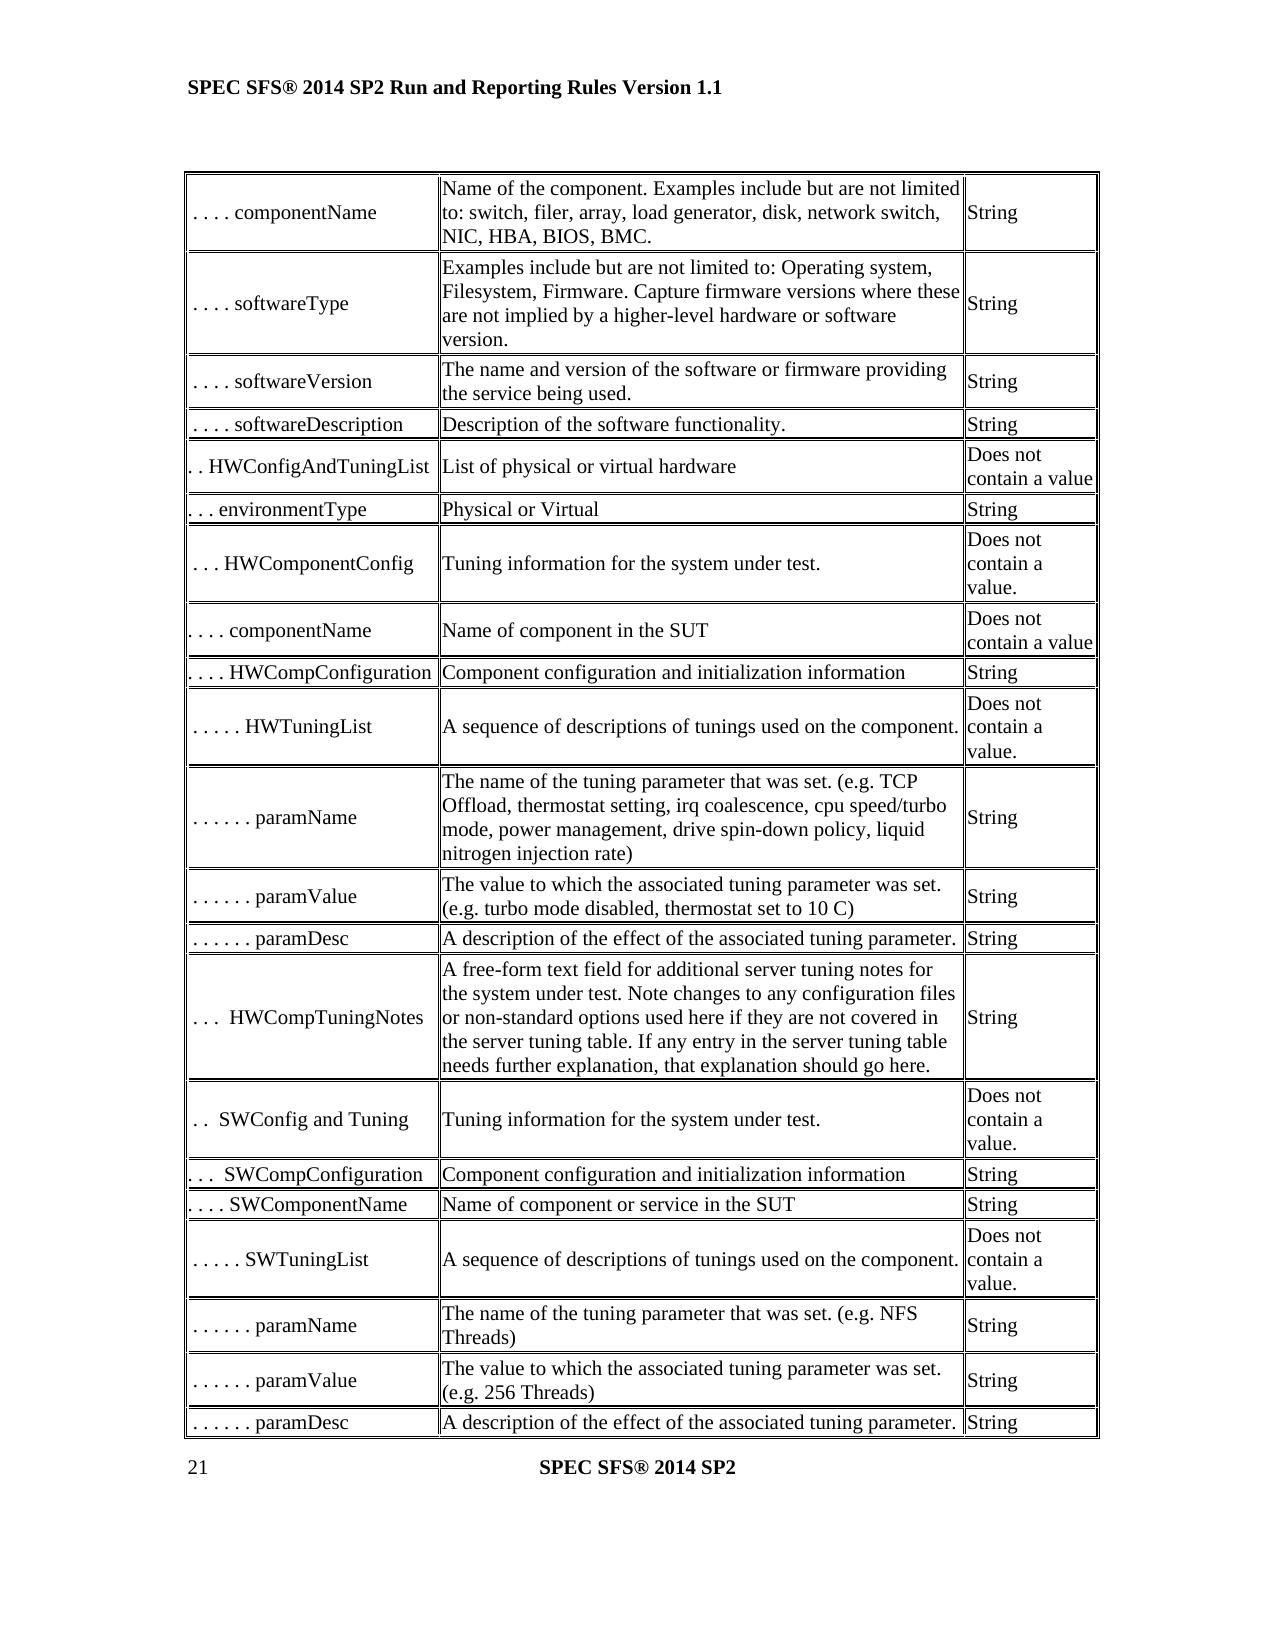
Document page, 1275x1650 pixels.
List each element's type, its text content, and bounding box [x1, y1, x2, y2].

table_cell The name of the tuning parameter that was set. (e.g. TCP Offload, thermostat setting, irq coalescence, cpu speed/turbo mode, power management, drive spin-down policy, liquid nitrogen injection rate) [441, 768, 963, 867]
table_cell String [966, 921, 1097, 952]
table_cell . . . HWComponentConfig [187, 522, 438, 601]
table_cell String [966, 353, 1097, 407]
table_cell Name of the component. Examples include but are not limited to: switch, filer, array, load generator, disk, network switch, NIC, HBA, BIOS, BMC. [440, 175, 964, 250]
table_cell . . . . softwareVersion [187, 353, 438, 407]
table_cell . . . . . . paramName [187, 764, 438, 867]
table_cell . . . . softwareDescription [185, 407, 439, 437]
table_cell Physical or Virtual [441, 495, 963, 522]
table_cell . . SWConfig and Tuning [187, 1078, 438, 1157]
table_cell String [965, 1405, 1097, 1436]
table_cell Component configuration and initialization information [441, 1160, 963, 1187]
table_cell Name of component or service in the SUT [441, 1191, 963, 1218]
table_cell String [965, 492, 1098, 522]
table_cell String [965, 1351, 1098, 1405]
table_cell List of physical or virtual hardware [441, 441, 963, 492]
table_cell . . . . . HWTuningList [185, 686, 439, 764]
table_cell Tuning information for the system under test. [441, 1082, 963, 1157]
table_cell . . . . componentName [187, 175, 439, 250]
table_cell A description of the effect of the associated tuning parameter. [441, 925, 963, 952]
table_cell String [965, 407, 1098, 437]
table_cell String [965, 952, 1098, 1078]
table_cell The name and version of the software or firmware providing the service being used. [441, 356, 963, 407]
table_cell . . . . HWCompConfiguration [187, 655, 438, 686]
table_cell Examples include but are not limited to: Operating system, Filesystem, Firmware. Capture firmware versions where these are not implied by a higher-level hardware or software version. [441, 253, 963, 352]
table_cell . . . . softwareType [185, 250, 439, 352]
table_cell String [965, 250, 1098, 352]
table_cell String [966, 1187, 1097, 1218]
table_cell Does not contain a value. [966, 1078, 1097, 1157]
table_cell Does not contain a value. [965, 1218, 1098, 1296]
table_cell String [966, 655, 1097, 686]
table_cell . . . . . . paramValue [185, 867, 439, 921]
table_cell The name of the tuning parameter that was set. (e.g. NFS Threads) [441, 1300, 963, 1351]
table_cell A description of the effect of the associated tuning parameter. [440, 1409, 964, 1436]
table_cell . . . . . . paramDesc [187, 921, 438, 952]
table_cell . . . . . . paramValue [185, 1351, 439, 1405]
table_cell String [966, 1296, 1097, 1351]
table_cell . . . . componentName [185, 601, 439, 655]
table_cell The value to which the associated tuning parameter was set. (e.g. 256 Threads) [441, 1354, 963, 1405]
table_cell Tuning information for the system under test. [441, 526, 963, 601]
table_cell Does not contain a value [966, 437, 1097, 492]
table_cell A sequence of descriptions of tunings used on the component. [441, 689, 963, 764]
table_cell Description of the software functionality. [441, 410, 963, 437]
table_cell . . . . SWComponentName [187, 1187, 438, 1218]
table_cell Does not contain a value. [966, 522, 1097, 601]
table_cell String [965, 175, 1096, 250]
table_cell . . . . . . paramDesc [187, 1405, 439, 1436]
table_cell String [965, 1157, 1098, 1187]
table_cell . . . environmentType [185, 492, 439, 522]
table_cell . . . . . SWTuningList [185, 1218, 439, 1296]
table_cell String [965, 867, 1098, 921]
table_cell Does not contain a value [965, 601, 1098, 655]
table_cell Does not contain a value. [965, 686, 1098, 764]
table_cell String [966, 764, 1097, 867]
table_cell Component configuration and initialization information [441, 659, 963, 686]
table_cell . . . SWCompConfiguration [185, 1157, 439, 1187]
table_cell . . HWConfigAndTuningList [187, 437, 438, 492]
table_cell A free-form text field for additional server tuning notes for the system under test. Note changes to any configuration files or non-standard options used here if they are not covered in the server tuning table. If any entry in the server tuning table needs further explanation, that explanation should go here. [441, 955, 963, 1078]
table_cell . . . HWCompTuningNotes [185, 952, 439, 1078]
table_cell Name of component in the SUT [441, 604, 963, 655]
table_cell . . . . . . paramName [187, 1296, 438, 1351]
table_cell A sequence of descriptions of tunings used on the component. [441, 1221, 963, 1296]
table_cell The value to which the associated tuning parameter was set. (e.g. turbo mode disabled, thermostat set to 10 C) [441, 870, 963, 921]
